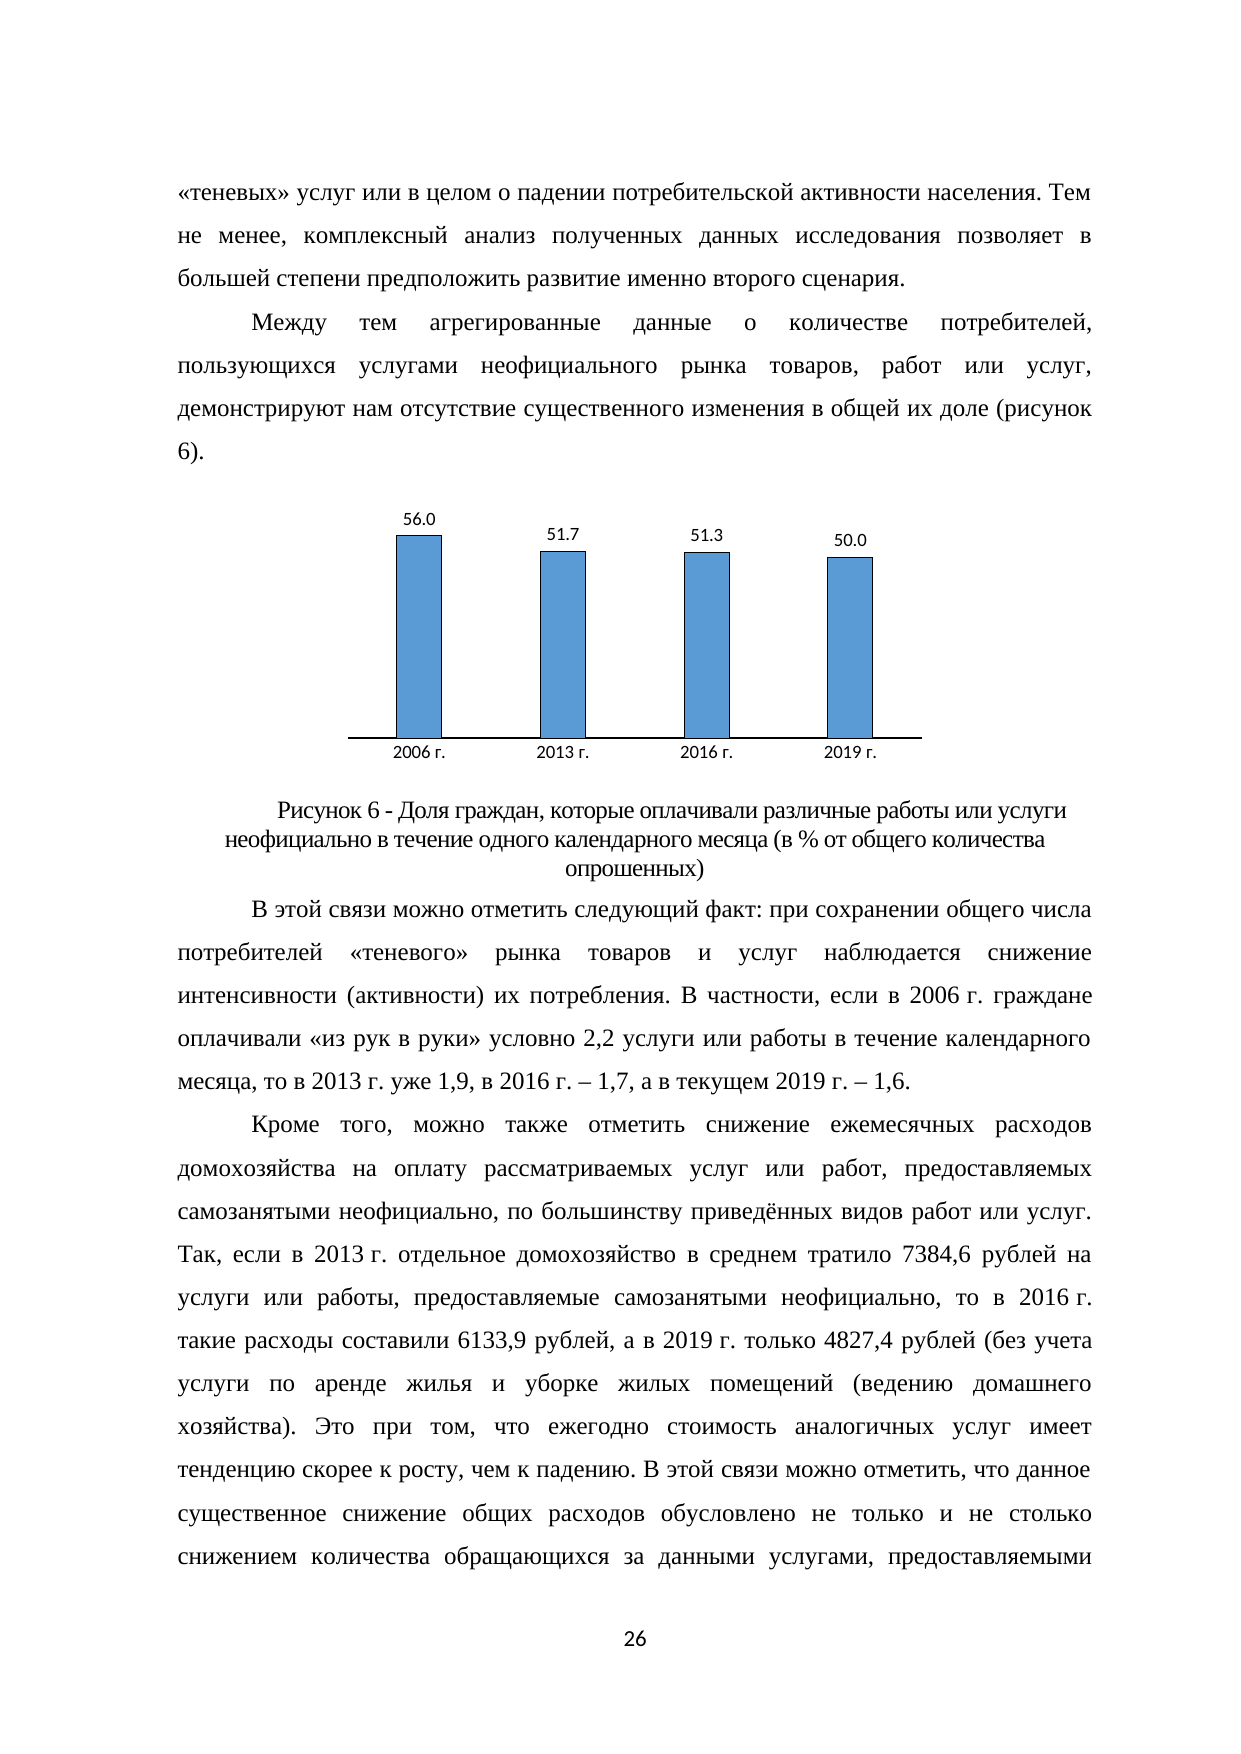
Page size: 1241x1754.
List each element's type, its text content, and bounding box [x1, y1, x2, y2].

text Рисунок 6 - Доля граждан, которые оплачивали различные работы или услуги неофициально в течение одного календарного месяца (в % от общего количества опрошенных) [177, 795, 1092, 881]
text В этой связи можно отметить следующий факт: при сохранении общего числа потребителей «теневого» рынка товаров и услуг наблюдается снижение интенсивности (активности) их потребления. В частности, если в 2006 г. граждане оплачивали «из рук в руки» условно 2,2 услуги или работы в течение календарного месяца, то в 2013 г. уже 1,9, в 2016 г. – 1,7, а в текущем 2019 г. – 1,6. [177, 894, 1092, 1095]
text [177, 177, 1092, 292]
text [177, 1109, 1092, 1569]
text Между тем агрегированные данные о количестве потребителей, пользующихся услугами неофициального рынка товаров, работ или услуг, демонстрируют нам отсутствие существенного изменения в общей их доле (рисунок 6). [177, 307, 1092, 465]
